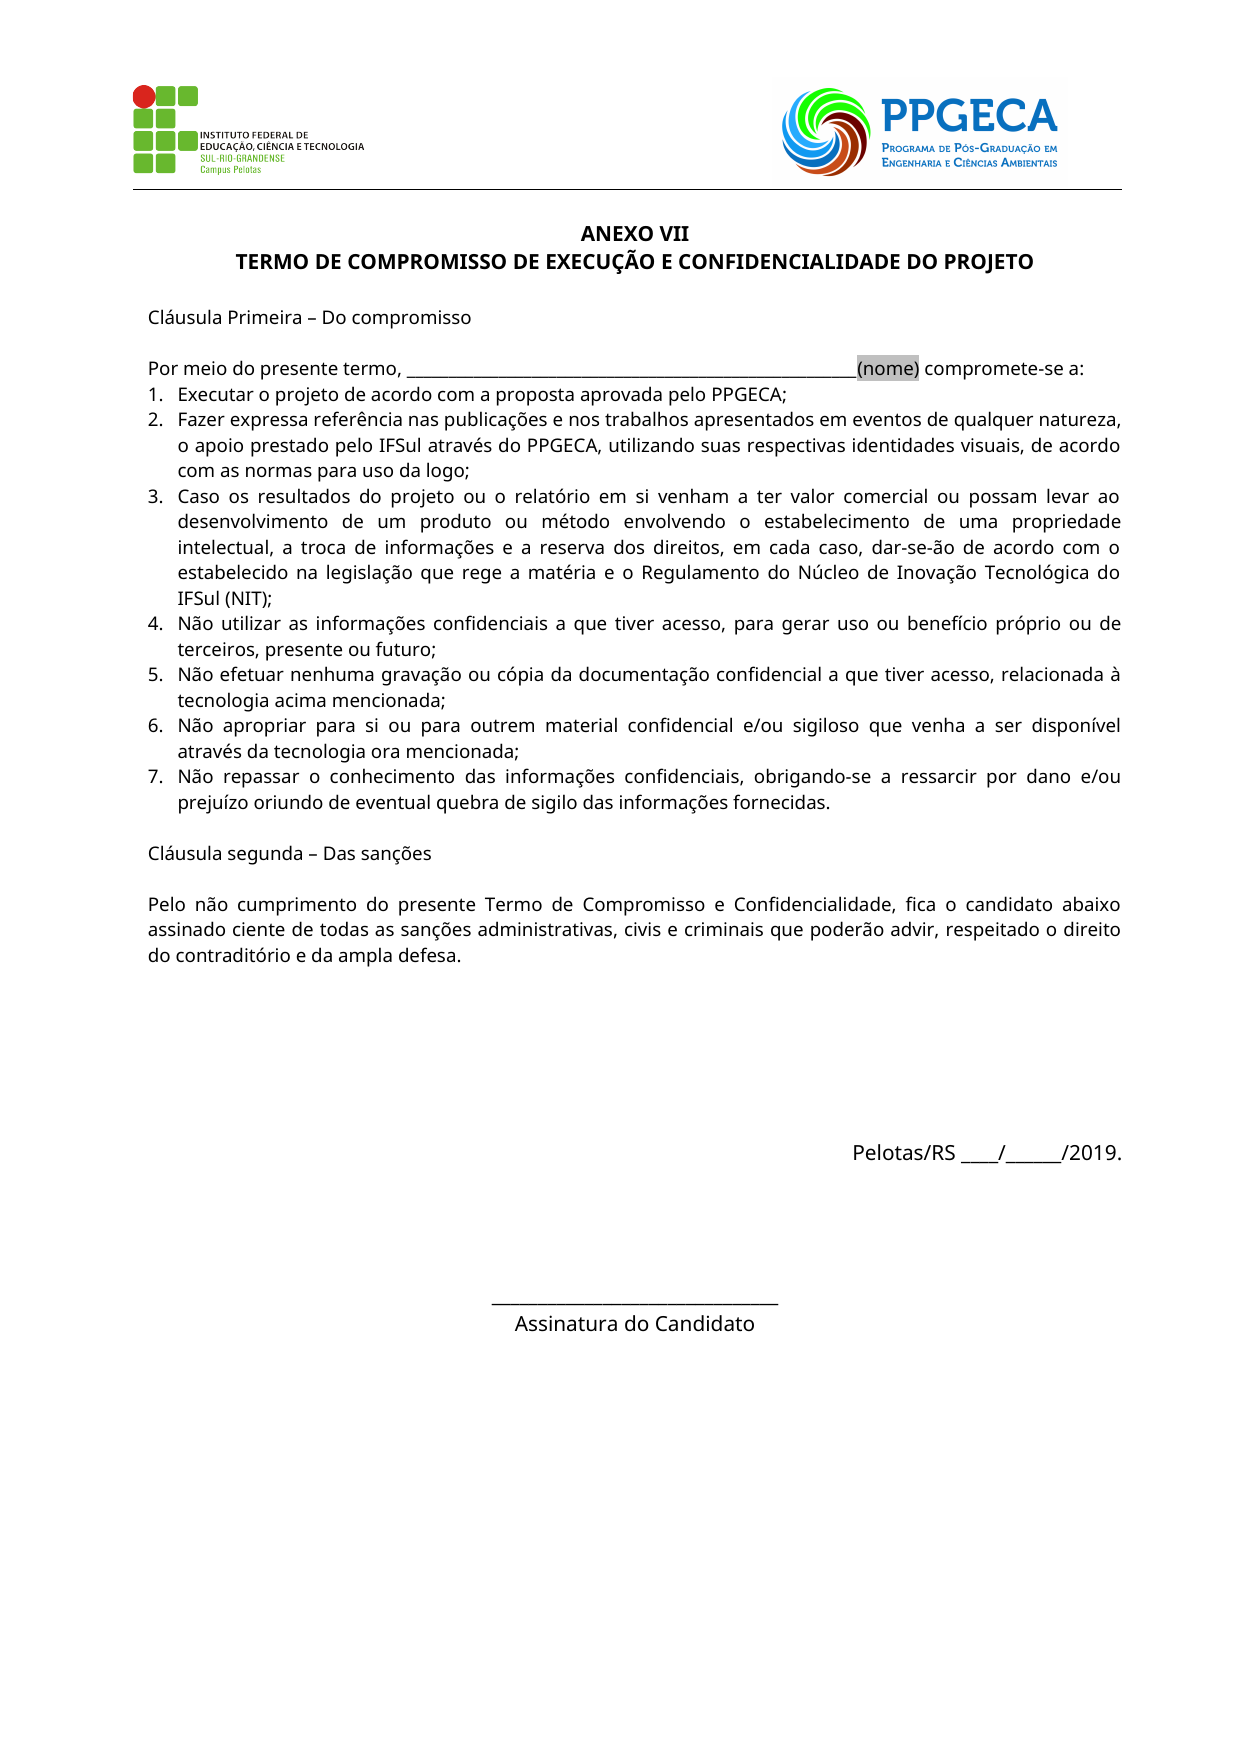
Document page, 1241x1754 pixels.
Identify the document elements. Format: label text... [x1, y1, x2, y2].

list Não efetuar nenhuma gravação ou cópia da documentação confidencial a que tiver acesso, relacionada à tecnologia acima mencionada; [148, 662, 1122, 713]
text _______________________________ [148, 1281, 1122, 1309]
list Não utilizar as informações confidenciais a que tiver acesso, para gerar uso ou benefício próprio ou de terceiros, presente ou futuro; [148, 611, 1122, 662]
list Não repassar o conhecimento das informações confidenciais, obrigando-se a ressarcir por dano e/ou prejuízo oriundo de eventual quebra de sigilo das informações fornecidas. [148, 764, 1122, 815]
text Assinatura do Candidato [148, 1309, 1122, 1337]
picture [132, 75, 373, 187]
list Fazer expressa referência nas publicações e nos trabalhos apresentados em eventos de qualquer natureza, o apoio prestado pelo IFSul através do PPGECA, utilizando suas respectivas identidades visuais, de acordo com as normas para uso da logo; [148, 406, 1122, 483]
text Cláusula segunda – Das sanções [148, 840, 1122, 866]
text ANEXO VII [148, 219, 1122, 247]
text Pelo não cumprimento do presente Termo de Compromisso e Confidencialidade, fica o candidato abaixo assinado ciente de todas as sanções administrativas, civis e criminais que poderão advir, respeitado o direito do contraditório e da ampla defesa. [148, 891, 1122, 968]
list Caso os resultados do projeto ou o relatório em si venham a ter valor comercial ou possam levar ao desenvolvimento de um produto ou método envolvendo o estabelecimento de uma propriedade intelectual, a troca de informações e a reserva dos direitos, em cada caso, dar-se-ão de acordo com o estabelecido na legislação que rege a matéria e o Regulamento do Núcleo de Inovação Tecnológica do IFSul (NIT); [148, 483, 1122, 611]
picture [772, 77, 1069, 187]
text Pelotas/RS ____/______/2019. [148, 1138, 1122, 1167]
text Por meio do presente termo, ______________________________________________________(nome) compromete-se a: [148, 355, 857, 381]
list Executar o projeto de acordo com a proposta aprovada pelo PPGECA; [148, 381, 1122, 406]
text Cláusula Primeira – Do compromisso [148, 304, 1122, 330]
text TERMO DE COMPROMISSO DE EXECUÇÃO E CONFIDENCIALIDADE DO PROJETO [148, 247, 1122, 276]
list Não apropriar para si ou para outrem material confidencial e/ou sigiloso que venha a ser disponível através da tecnologia ora mencionada; [148, 713, 1122, 764]
